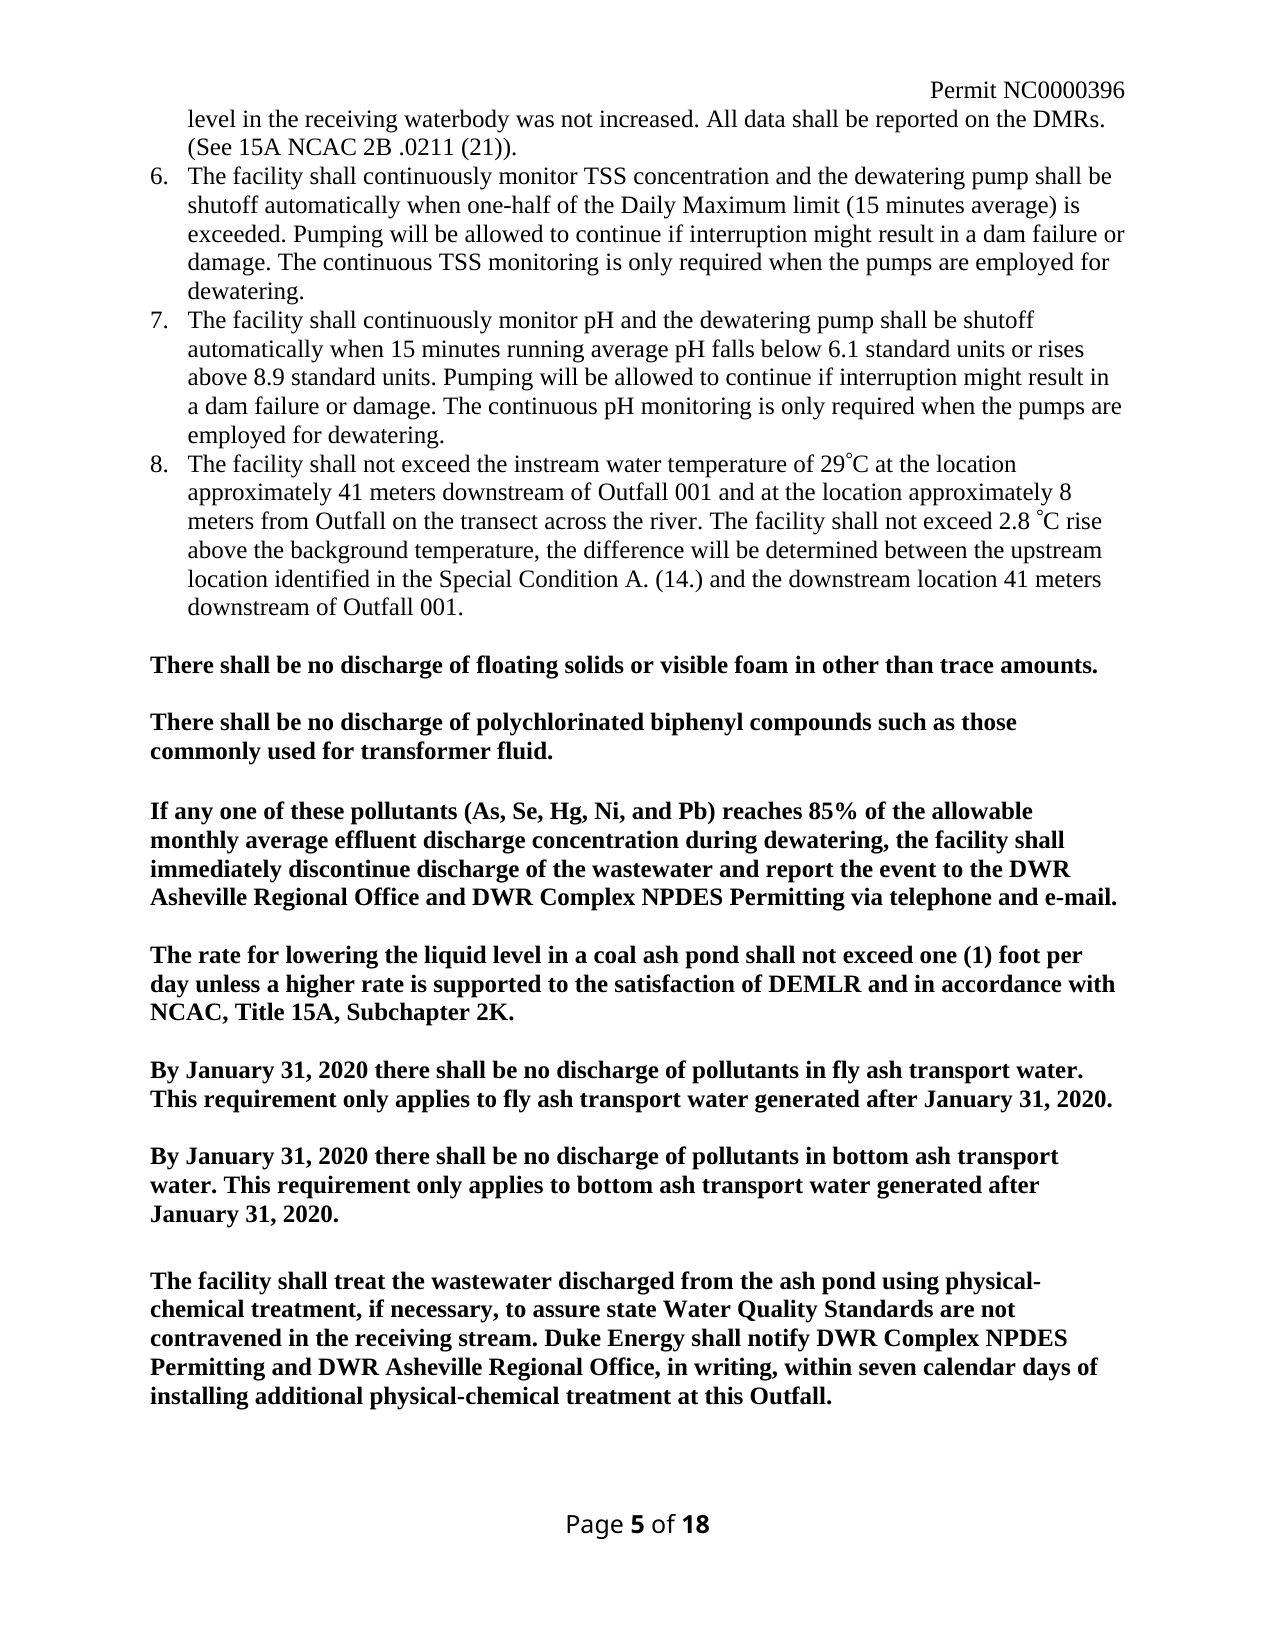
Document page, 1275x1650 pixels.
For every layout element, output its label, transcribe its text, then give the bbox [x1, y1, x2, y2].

list The facility shall continuously monitor pH and the dewatering pump shall be shutoff automatically when 15 minutes running average pH falls below 6.1 standard units or rises above 8.9 standard units. Pumping will be allowed to continue if interruption might result in a dam failure or damage. The continuous pH monitoring is only required when the pumps are employed for dewatering. [150, 305, 1125, 449]
text The facility shall treat the wastewater discharged from the ash pond using physical-chemical treatment, if necessary, to assure state Water Quality Standards are not contravened in the receiving stream. Duke Energy shall notify DWR Complex NPDES Permitting and DWR Asheville Regional Office, in writing, within seven calendar days of installing additional physical-chemical treatment at this Outfall. [150, 1266, 1125, 1409]
list The facility shall not exceed the instream water temperature of 29C at the location approximately 41 meters downstream of Outfall 001 and at the location approximately 8 meters from Outfall on the transect across the river. The facility shall not exceed 2.8 C rise above the background temperature, the difference will be determined between the upstream location identified in the Special Condition A. (14.) and the downstream location 41 meters downstream of Outfall 001. [150, 449, 1125, 621]
text There shall be no discharge of floating solids or visible foam in other than trace amounts. [150, 650, 1125, 679]
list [150, 104, 1125, 161]
text If any one of these pollutants (As, Se, Hg, Ni, and Pb) reaches 85% of the allowable monthly average effluent discharge concentration during dewatering, the facility shall immediately discontinue discharge of the wastewater and report the event to the DWR Asheville Regional Office and DWR Complex NPDES Permitting via telephone and e-mail. [150, 796, 1125, 911]
text By January 31, 2020 there shall be no discharge of pollutants in fly ash transport water. This requirement only applies to fly ash transport water generated after January 31, 2020. [150, 1055, 1125, 1112]
text By January 31, 2020 there shall be no discharge of pollutants in bottom ash transport water. This requirement only applies to bottom ash transport water generated after January 31, 2020. [150, 1141, 1119, 1227]
text The rate for lowering the liquid level in a coal ash pond shall not exceed one (1) foot per day unless a higher rate is supported to the satisfaction of DEMLR and in accordance with NCAC, Title 15A, Subchapter 2K. [150, 940, 1125, 1026]
list The facility shall continuously monitor TSS concentration and the dewatering pump shall be shutoff automatically when one-half of the Daily Maximum limit (15 minutes average) is exceeded. Pumping will be allowed to continue if interruption might result in a dam failure or damage. The continuous TSS monitoring is only required when the pumps are employed for dewatering. [150, 161, 1125, 305]
text There shall be no discharge of polychlorinated biphenyl compounds such as those commonly used for transformer fluid. [150, 707, 1125, 765]
